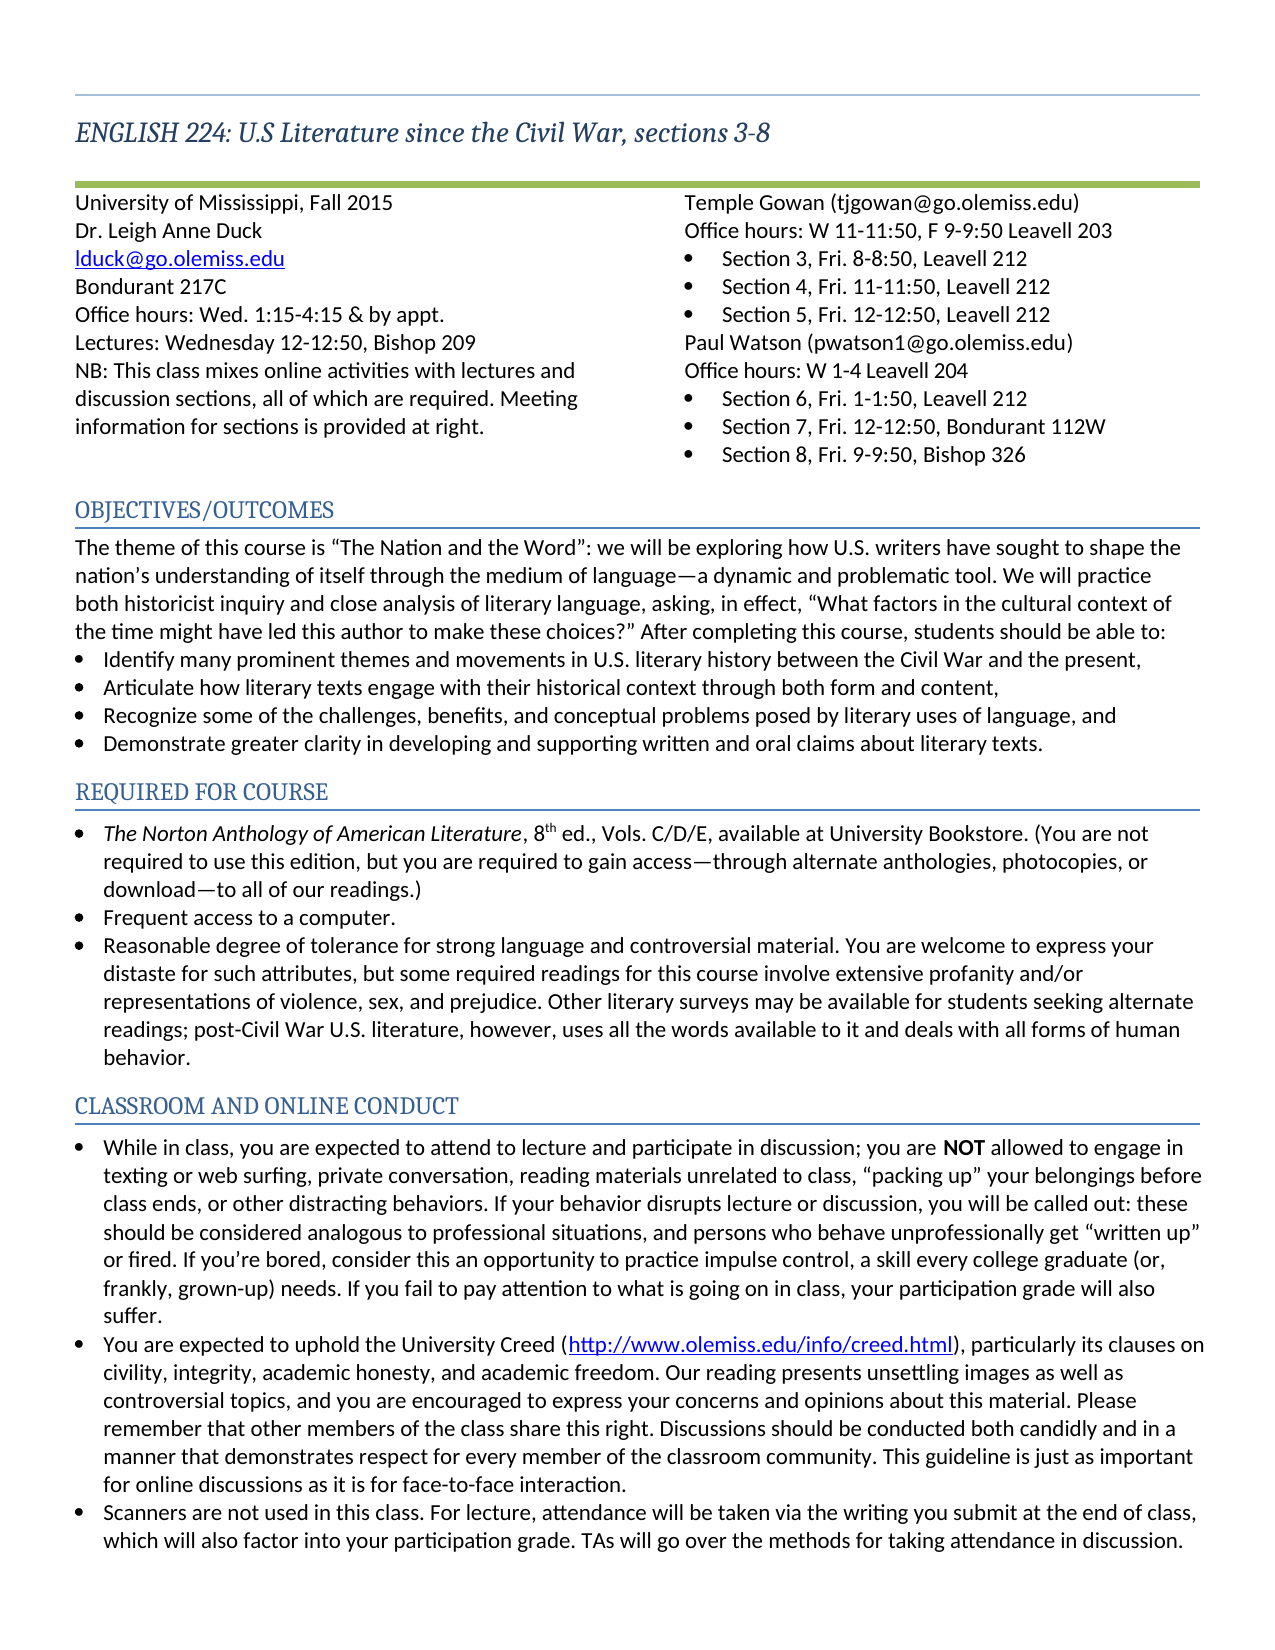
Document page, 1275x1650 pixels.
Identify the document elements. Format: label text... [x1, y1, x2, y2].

text University of Mississippi, Fall 2015 [75, 188, 628, 216]
list Frequent access to a computer. [75, 903, 1209, 931]
list Scanners are not used in this class. For lecture, attendance will be taken via the writing you submit at the end of class, which will also factor into your participation grade. TAs will go over the methods for taking attendance in discussion. [75, 1498, 1209, 1554]
title ENGLISH 224: U.S Literature since the Civil War, sections 3-8 [75, 96, 1200, 181]
text Bondurant 217C [75, 272, 628, 300]
list Reasonable degree of tolerance for strong language and controversial material. You are welcome to express your distaste for such attributes, but some required readings for this course involve extensive profanity and/or representations of violence, sex, and prejudice. Other literary surveys may be available for students seeking alternate readings; post-Civil War U.S. literature, however, uses all the words available to it and deals with all forms of human behavior. [75, 931, 1209, 1071]
text Office hours: W 11-11:50, F 9-9:50 Leavell 203 [647, 216, 1200, 244]
text The theme of this course is “The Nation and the Word”: we will be exploring how U.S. writers have sought to shape the nation’s understanding of itself through the medium of language—a dynamic and problematic tool. We will practice both historicist inquiry and close analysis of literary language, asking, in effect, “What factors in the cultural context of the time might have led this author to make these choices?” After completing this course, students should be able to: [75, 533, 1200, 645]
list Section 6, Fri. 1-1:50, Leavell 212 [684, 384, 1200, 412]
text Office hours: W 1-4 Leavell 204 [647, 356, 1200, 384]
list Identify many prominent themes and movements in U.S. literary history between the Civil War and the present, [75, 645, 1209, 673]
subtitle REQUIRED FOR COURSE [75, 778, 1200, 809]
list Section 8, Fri. 9-9:50, Bishop 326 [684, 440, 1200, 468]
text Paul Watson (pwatson1@go.olemiss.edu) [684, 328, 1200, 356]
text NB: This class mixes online activities with lectures and discussion sections, all of which are required. Meeting information for sections is provided at right. [75, 356, 628, 440]
list Section 4, Fri. 11-11:50, Leavell 212 [684, 272, 1200, 300]
list Demonstrate greater clarity in developing and supporting written and oral claims about literary texts. [75, 729, 1209, 757]
list While in class, you are expected to attend to lecture and participate in discussion; you are NOT allowed to engage in texting or web surfing, private conversation, reading materials unrelated to class, “packing up” your belongings before class ends, or other distracting behaviors. If your behavior disrupts lecture or discussion, you will be called out: these should be considered analogous to professional situations, and persons who behave unprofessionally get “written up” or fired. If you’re bored, consider this an opportunity to practice impulse control, a skill every college graduate (or, frankly, grown-up) needs. If you fail to pay attention to what is going on in class, your participation grade will also suffer. [75, 1133, 1209, 1330]
text Lectures: Wednesday 12-12:50, Bishop 209 [75, 328, 628, 356]
list The Norton Anthology of American Literature, 8th ed., Vols. C/D/E, available at University Bookstore. (You are not required to use this edition, but you are required to gain access—through alternate anthologies, photocopies, or download—to all of our readings.) [75, 819, 1209, 903]
subtitle OBJECTIVES/OUTCOMES [75, 496, 1200, 527]
list Section 5, Fri. 12-12:50, Leavell 212 [684, 300, 1200, 328]
list Recognize some of the challenges, benefits, and conceptual problems posed by literary uses of language, and [75, 701, 1209, 729]
text Temple Gowan (tjgowan@go.olemiss.edu) [647, 188, 1200, 216]
text Dr. Leigh Anne Duck lduck@go.olemiss.edu [75, 216, 628, 272]
text Office hours: Wed. 1:15-4:15 & by appt. [75, 300, 628, 328]
list You are expected to uphold the University Creed (http://www.olemiss.edu/info/creed.html), particularly its clauses on civility, integrity, academic honesty, and academic freedom. Our reading presents unsettling images as well as controversial topics, and you are encouraged to express your concerns and opinions about this material. Please remember that other members of the class share this right. Discussions should be conducted both candidly and in a manner that demonstrates respect for every member of the classroom community. This guideline is just as important for online discussions as it is for face-to-face interaction. [75, 1330, 1209, 1498]
list Articulate how literary texts engage with their historical context through both form and content, [75, 673, 1209, 701]
subtitle CLASSROOM AND ONLINE CONDUCT [75, 1092, 1200, 1123]
list Section 3, Fri. 8-8:50, Leavell 212 [684, 244, 1200, 272]
list Section 7, Fri. 12-12:50, Bondurant 112W [684, 412, 1200, 440]
